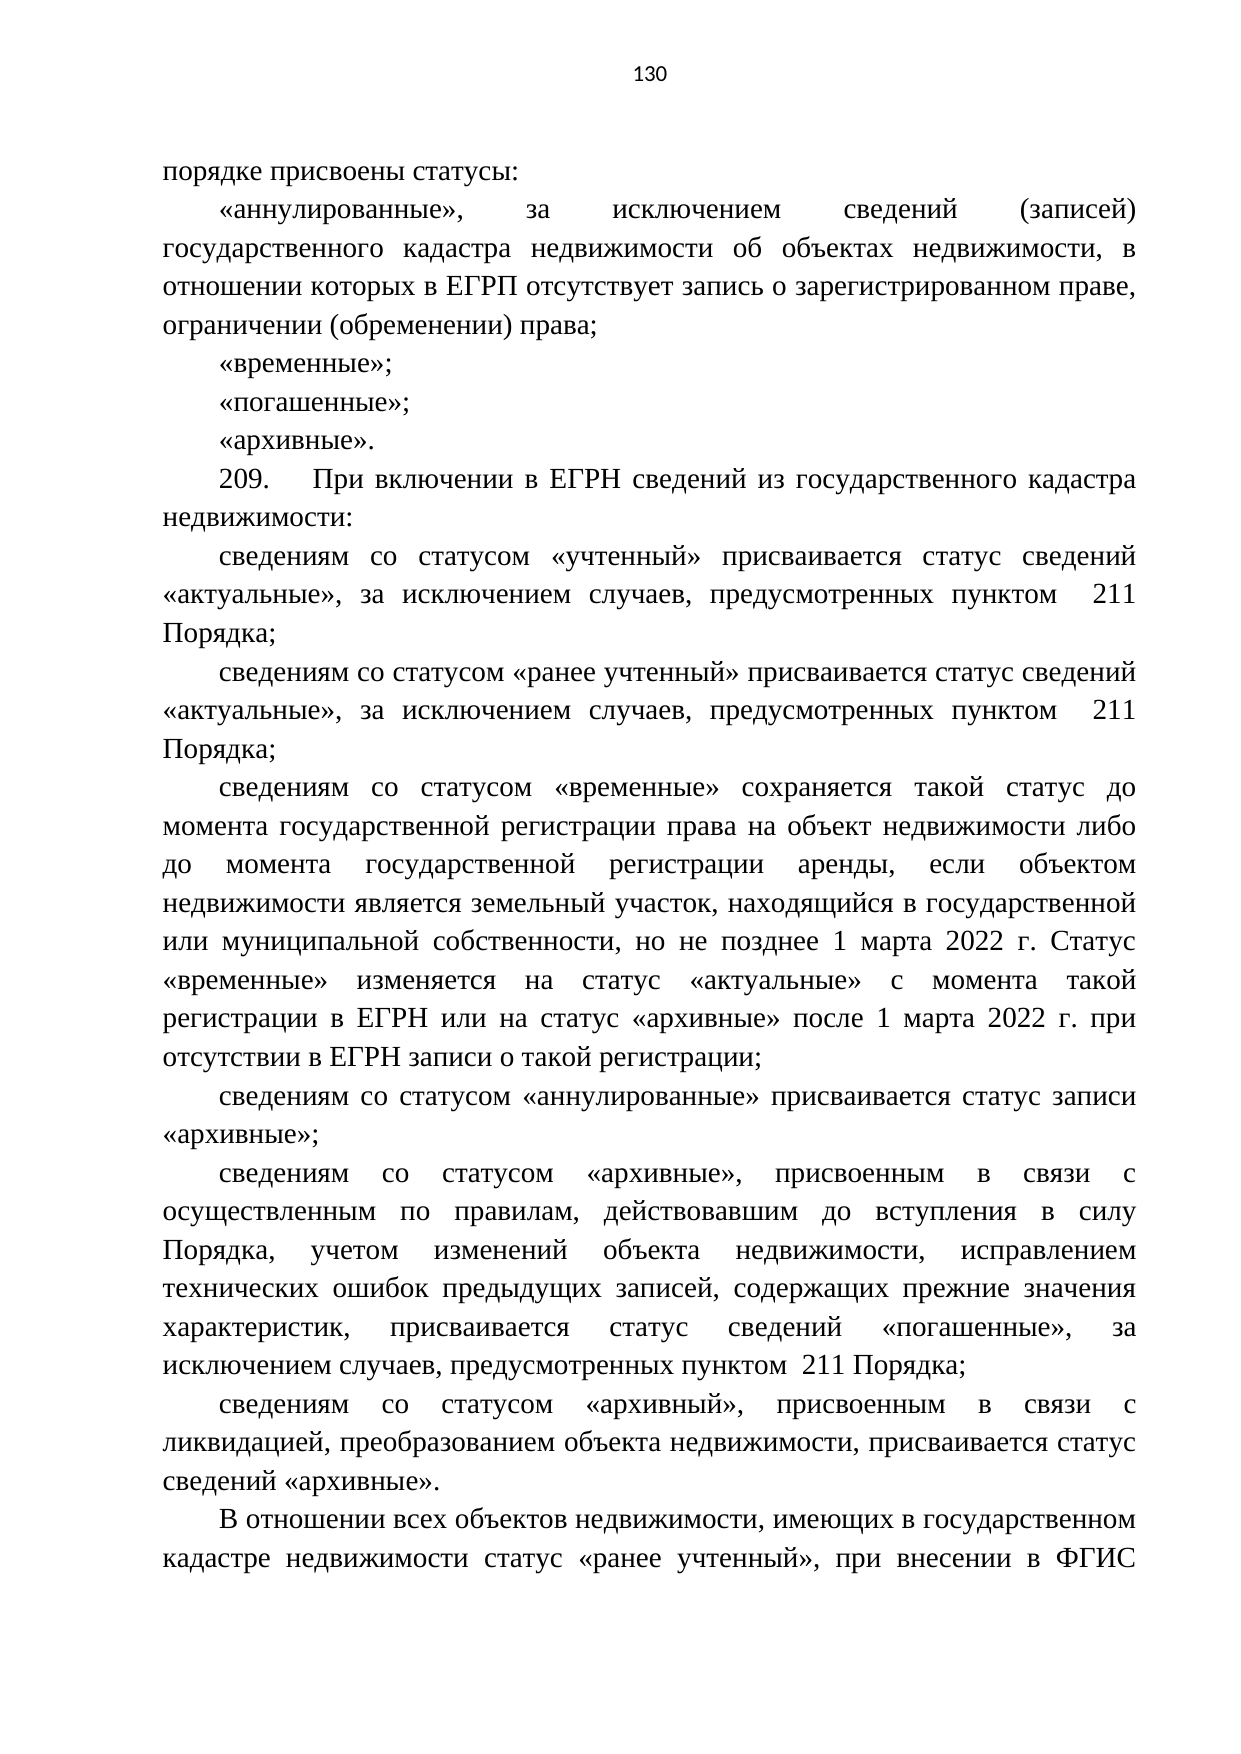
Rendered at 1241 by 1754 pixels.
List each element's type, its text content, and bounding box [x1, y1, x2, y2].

text «погашенные»; [162, 384, 1137, 417]
text сведениям со статусом «учтенный» присваивается статус сведений «актуальные», за исключением случаев, предусмотренных пунктом 211 Порядка; [162, 538, 1137, 649]
text сведениям со статусом «ранее учтенный» присваивается статус сведений «актуальные», за исключением случаев, предусмотренных пунктом 211 Порядка; [162, 654, 1137, 764]
text «архивные». [162, 422, 1137, 456]
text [162, 1502, 1137, 1574]
text сведениям со статусом «аннулированные» присваивается статус записи «архивные»; [162, 1078, 1137, 1150]
text «аннулированные», за исключением сведений (записей) государственного кадастра недвижимости об объектах недвижимости, в отношении которых в ЕГРП отсутствует запись о зарегистрированном праве, ограничении (обременении) права; [162, 191, 1137, 340]
list При включении в ЕГРН сведений из государственного кадастра недвижимости: [162, 461, 1137, 533]
text сведениям со статусом «архивные», присвоенным в связи с осуществленным по правилам, действовавшим до вступления в силу Порядка, учетом изменений объекта недвижимости, исправлением технических ошибок предыдущих записей, содержащих прежние значения характеристик, присваивается статус сведений «погашенные», за исключением случаев, предусмотренных пунктом 211 Порядка; [162, 1155, 1137, 1381]
text «временные»; [162, 345, 1137, 379]
text сведениям со статусом «временные» сохраняется такой статус до момента государственной регистрации права на объект недвижимости либо до момента государственной регистрации аренды, если объектом недвижимости является земельный участок, находящийся в государственной или муниципальной собственности, но не позднее 1 марта 2022 г. Статус «временные» изменяется на статус «актуальные» с момента такой регистрации в ЕГРН или на статус «архивные» после 1 марта 2022 г. при отсутствии в ЕГРН записи о такой регистрации; [162, 769, 1137, 1073]
text сведениям со статусом «архивный», присвоенным в связи с ликвидацией, преобразованием объекта недвижимости, присваивается статус сведений «архивные». [162, 1386, 1137, 1497]
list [162, 153, 1137, 186]
